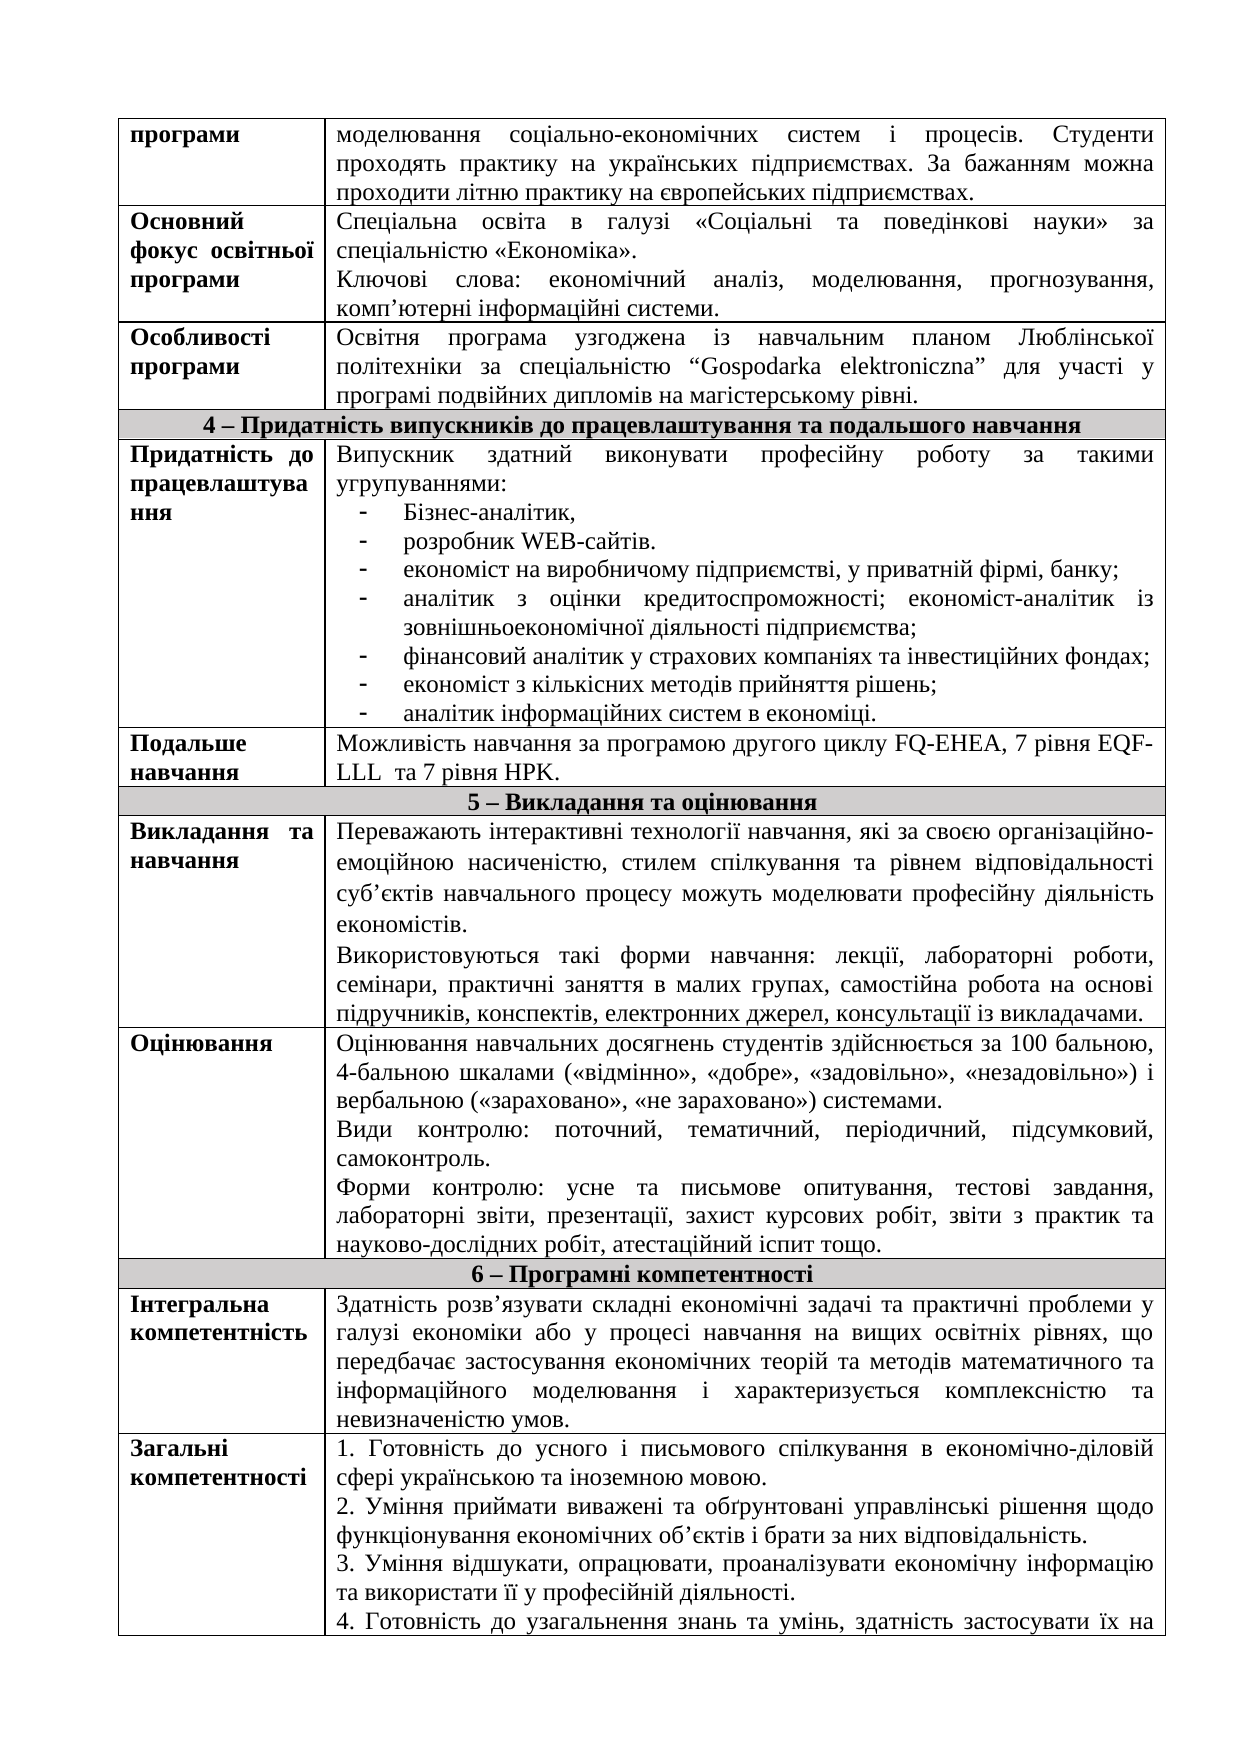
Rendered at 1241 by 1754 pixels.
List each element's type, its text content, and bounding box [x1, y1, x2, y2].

table_cell Здатність розв’язувати складні економічні задачі та практичні проблеми у галузі економіки або у процесі навчання на вищих освітніх рівнях, що передбачає застосування економічних теорій та методів математичного та інформаційного моделювання і характеризується комплексністю та невизначеністю умов. [326, 1289, 1165, 1432]
table_cell Придатність до працевлаштування [119, 440, 324, 727]
table_cell Особливості програми [119, 323, 324, 409]
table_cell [326, 119, 1165, 205]
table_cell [326, 1434, 1165, 1635]
table_cell Випускник здатний виконувати професійну роботу за такими угрупуваннями: Бізнес-аналітик, розробник WEB-сайтів. економіст на виробничому підприємстві, у приватній фірмі, банку; аналітик з оцінки кредитоспроможності; економіст-аналітик із зовнішньоекономічної діяльності підприємства; фінансовий аналітик у страхових компаніях та інвестиційних фондах; економіст з кількісних методів прийняття рішень; аналітик інформаційних систем в економіці. [326, 440, 1165, 727]
table_cell 4 – Придатність випускників до працевлаштування та подальшого навчання [119, 410, 1165, 438]
table_cell 6 – Програмні компетентності [119, 1259, 1165, 1288]
table_cell Інтегральна компетентність [119, 1289, 324, 1432]
table_cell Спеціальна освіта в галузі «Соціальні та поведінкові науки» за спеціальністю «Економіка». Ключові слова: економічний аналіз, моделювання, прогнозування, комп’ютерні інформаційні системи. [326, 206, 1165, 321]
table_cell Переважають інтерактивні технології навчання, які за своєю організаційно-емоційною насиченістю, стилем спілкування та рівнем відповідальності суб’єктів навчального процесу можуть моделювати професійну діяльність економістів. Використовуються такі форми навчання: лекції, лабораторні роботи, семінари, практичні заняття в малих групах, самостійна робота на основі підручників, конспектів, електронних джерел, консультації із викладачами. [326, 816, 1165, 1027]
table_cell Викладання та навчання [119, 816, 324, 1027]
table_cell Подальше навчання [119, 728, 324, 786]
table_cell Основний фокус освітньої програми [119, 206, 324, 321]
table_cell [119, 119, 324, 205]
table_cell 5 – Викладання та оцінювання [119, 787, 1165, 815]
table_cell Освітня програма узгоджена із навчальним планом Люблінської політехніки за спеціальністю “Gospodarka elektroniczna” для участі у програмі подвійних дипломів на магістерському рівні. [326, 323, 1165, 409]
table_cell Оцінювання навчальних досягнень студентів здійснюється за 100 бальною, 4-бальною шкалами («відмінно», «добре», «задовільно», «незадовільно») і вербальною («зараховано», «не зараховано») системами. Види контролю: поточний, тематичний, періодичний, підсумковий, самоконтроль. Форми контролю: усне та письмове опитування, тестові завдання, лабораторні звіти, презентації, захист курсових робіт, звіти з практик та науково-дослідних робіт, атестаційний іспит тощо. [326, 1028, 1165, 1258]
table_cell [119, 1434, 324, 1635]
table_cell Можливість навчання за програмою другого циклу FQ-EHEA, 7 рівня EQF-LLL та 7 рівня HPK. [326, 728, 1165, 786]
table_cell Оцінювання [119, 1028, 324, 1258]
